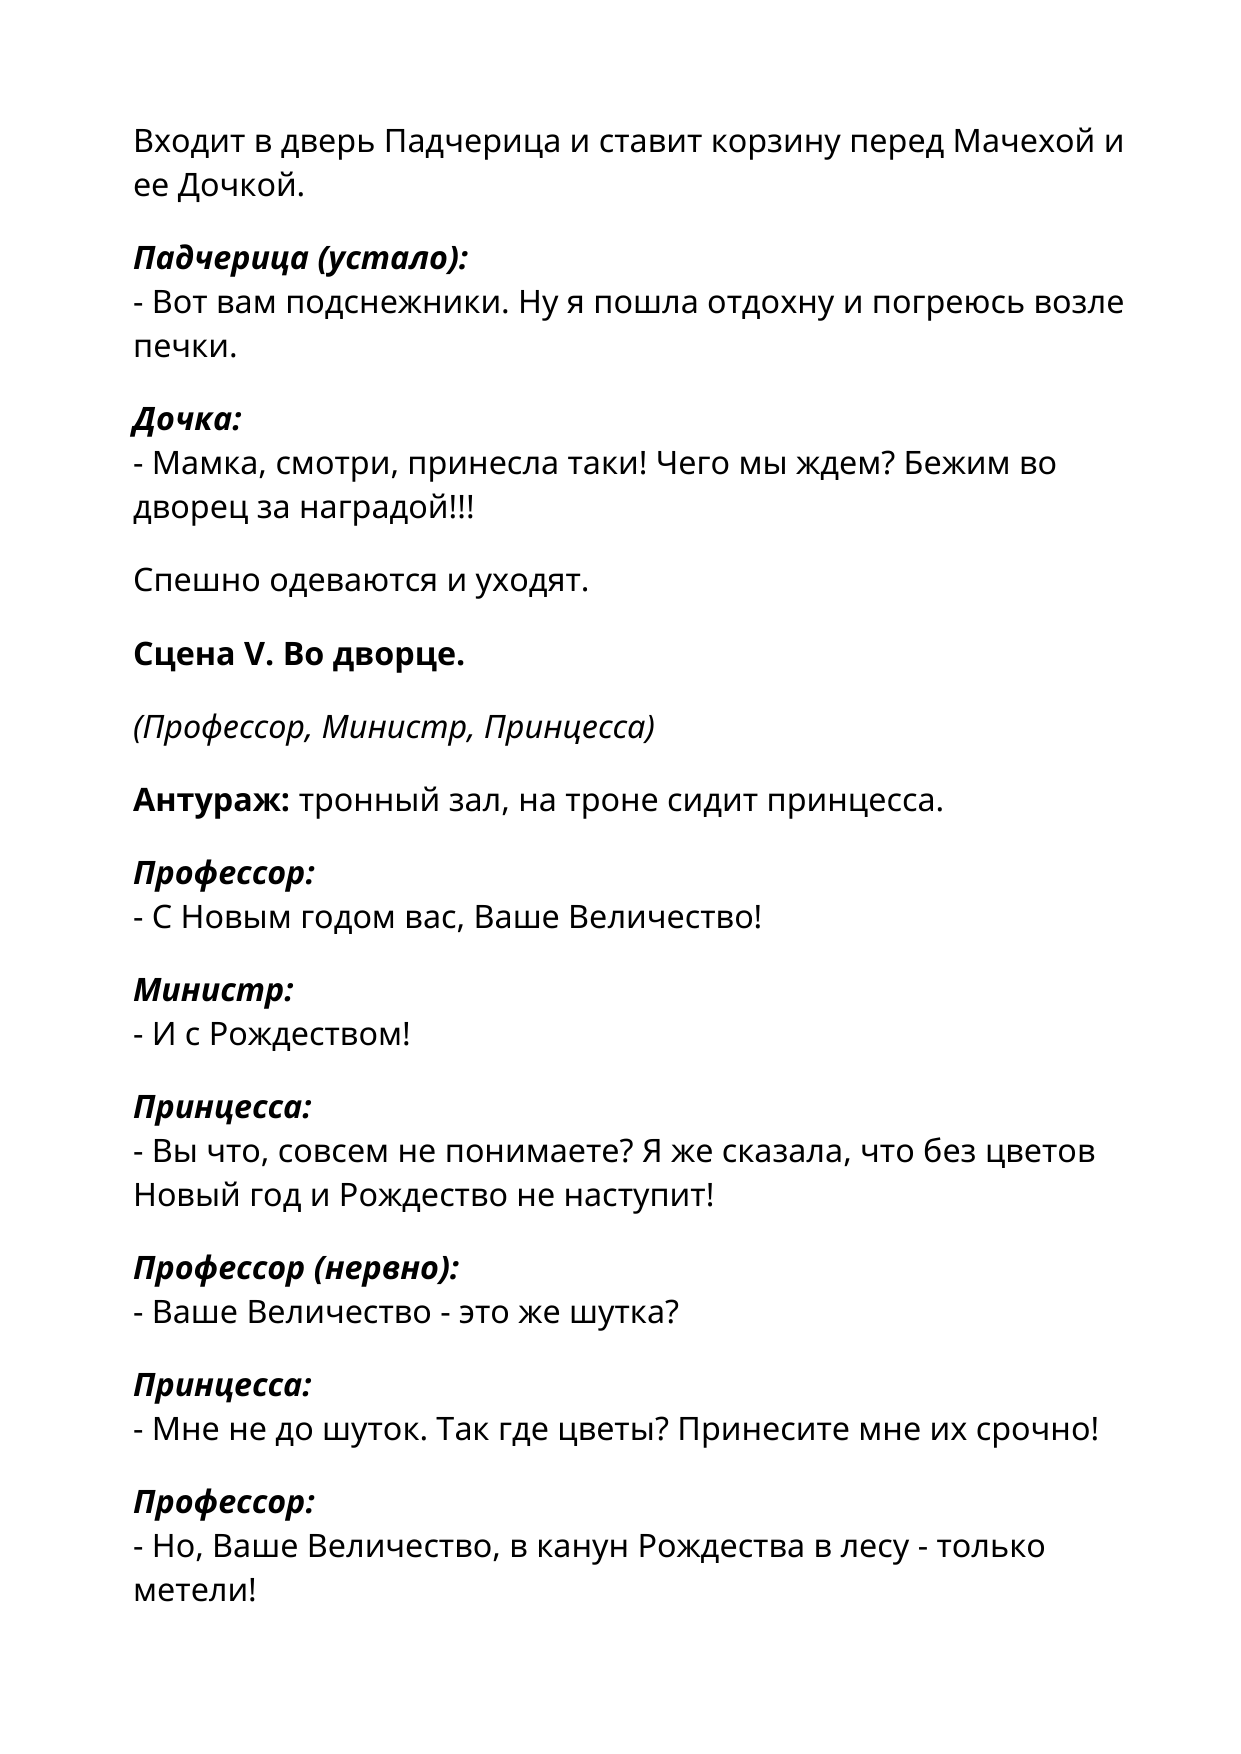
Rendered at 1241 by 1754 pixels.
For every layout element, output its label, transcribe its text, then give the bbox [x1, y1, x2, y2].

text Принцесса: - Мне не до шуток. Так где цветы? Принесите мне их срочно! [133, 1362, 1152, 1450]
text Профессор: - Но, Ваше Величество, в канун Рождества в лесу - только метели! [133, 1479, 1152, 1611]
text Дочка: - Мамка, смотри, принесла таки! Чего мы ждем? Бежим во дворец за наградой!!! [133, 396, 1152, 528]
text Спешно одеваются и уходят. [133, 557, 1152, 601]
text Министр: - И с Рождеством! [133, 967, 1152, 1055]
text Антураж: тронный зал, на троне сидит принцесса. [133, 777, 1152, 821]
text Сцена V. Во дворце. [133, 630, 1152, 674]
text Профессор: - С Новым годом вас, Ваше Величество! [133, 850, 1152, 938]
text Принцесса: - Вы что, совсем не понимаете? Я же сказала, что без цветов Новый год и Рождество не наступит! [133, 1084, 1152, 1216]
text Профессор (нервно): - Ваше Величество - это же шутка? [133, 1245, 1152, 1333]
text Падчерица (устало): - Вот вам подснежники. Ну я пошла отдохну и погреюсь возле печки. [133, 235, 1152, 367]
text Входит в дверь Падчерица и ставит корзину перед Мачехой и ее Дочкой. [133, 118, 1152, 206]
text (Профессор, Министр, Принцесса) [133, 703, 1152, 747]
